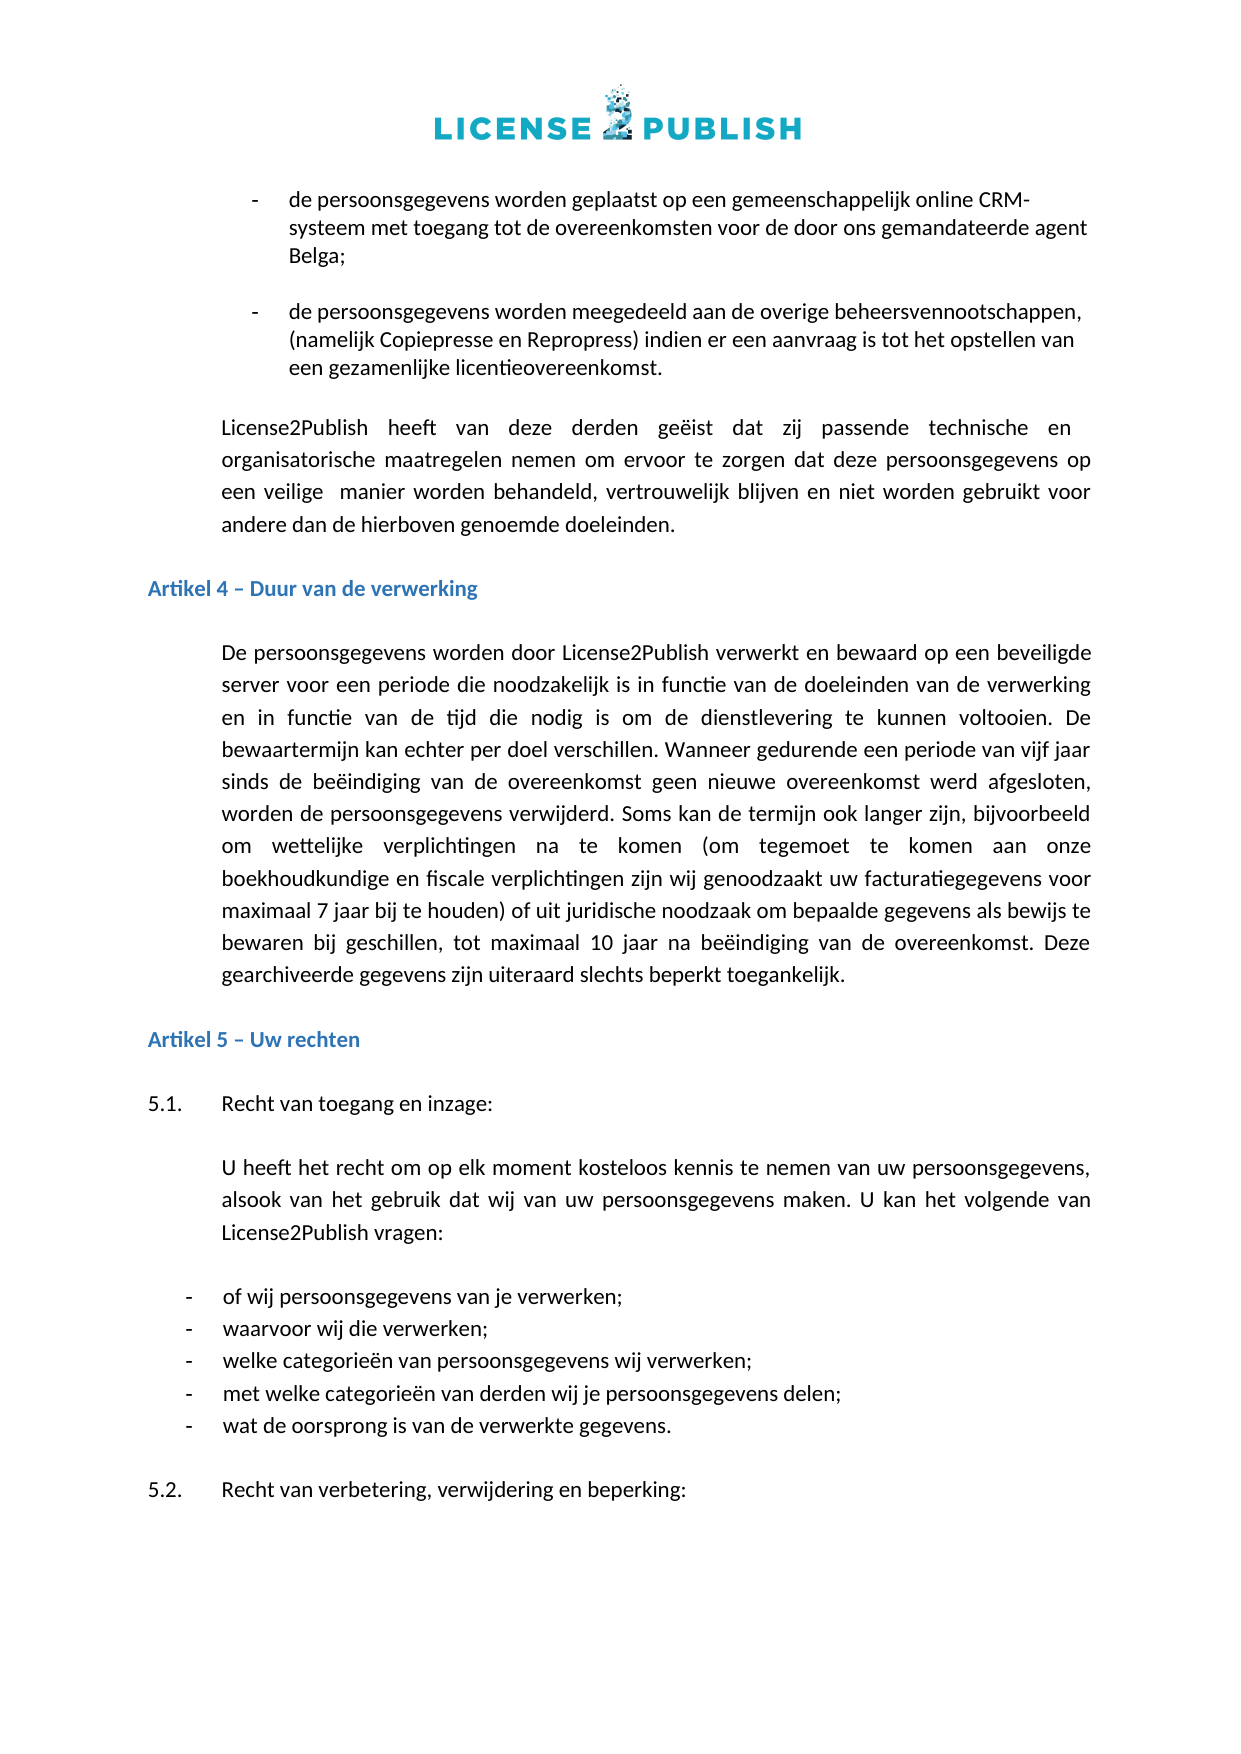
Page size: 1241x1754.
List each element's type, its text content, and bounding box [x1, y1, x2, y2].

list wat de oorsprong is van de verwerkte gegevens. [185, 1411, 1093, 1439]
list de persoonsgegevens worden meegedeeld aan de overige beheersvennootschappen, (namelijk Copiepresse en Repropress) indien er een aanvraag is tot het opstellen van een gezamenlijke licentieovereenkomst. [251, 297, 1093, 381]
text Artikel 4 – Duur van de verwerking [148, 574, 1093, 602]
text De persoonsgegevens worden door License2Publish verwerkt en bewaard op een beveiligde server voor een periode die noodzakelijk is in functie van de doeleinden van de verwerking en in functie van de tijd die nodig is om de dienstlevering te kunnen voltooien. De bewaartermijn kan echter per doel verschillen. Wanneer gedurende een periode van vijf jaar sinds de beëindiging van de overeenkomst geen nieuwe overeenkomst werd afgesloten, worden de persoonsgegevens verwijderd. Soms kan de termijn ook langer zijn, bijvoorbeeld om wettelijke verplichtingen na te komen (om tegemoet te komen aan onze boekhoudkundige en fiscale verplichtingen zijn wij genoodzaakt uw facturatiegegevens voor maximaal 7 jaar bij te houden) of uit juridische noodzaak om bepaalde gegevens als bewijs te bewaren bij geschillen, tot maximaal 10 jaar na beëindiging van de overeenkomst. Deze gearchiveerde gegevens zijn uiteraard slechts beperkt toegankelijk. [148, 638, 1093, 988]
text 5.2. Recht van verbetering, verwijdering en beperking: [148, 1475, 1093, 1503]
text Artikel 5 – Uw rechten [148, 1025, 1093, 1053]
list de persoonsgegevens worden geplaatst op een gemeenschappelijk online CRM-systeem met toegang tot de overeenkomsten voor de door ons gemandateerde agent Belga; [251, 185, 1093, 269]
text License2Publish heeft van deze derden geëist dat zij passende technische en organisatorische maatregelen nemen om ervoor te zorgen dat deze persoonsgegevens op een veilige manier worden behandeld, vertrouwelijk blijven en niet worden gebruikt voor andere dan de hierboven genoemde doeleinden. [221, 413, 1093, 538]
text 5.1. Recht van toegang en inzage: [148, 1089, 1093, 1117]
list met welke categorieën van derden wij je persoonsgegevens delen; [185, 1379, 1093, 1407]
list of wij persoonsgegevens van je verwerken; [185, 1282, 1093, 1310]
picture [422, 73, 818, 157]
list waarvoor wij die verwerken; [185, 1314, 1093, 1342]
text U heeft het recht om op elk moment kosteloos kennis te nemen van uw persoonsgegevens, alsook van het gebruik dat wij van uw persoonsgegevens maken. U kan het volgende van License2Publish vragen: [148, 1153, 1093, 1246]
list welke categorieën van persoonsgegevens wij verwerken; [185, 1347, 1093, 1374]
